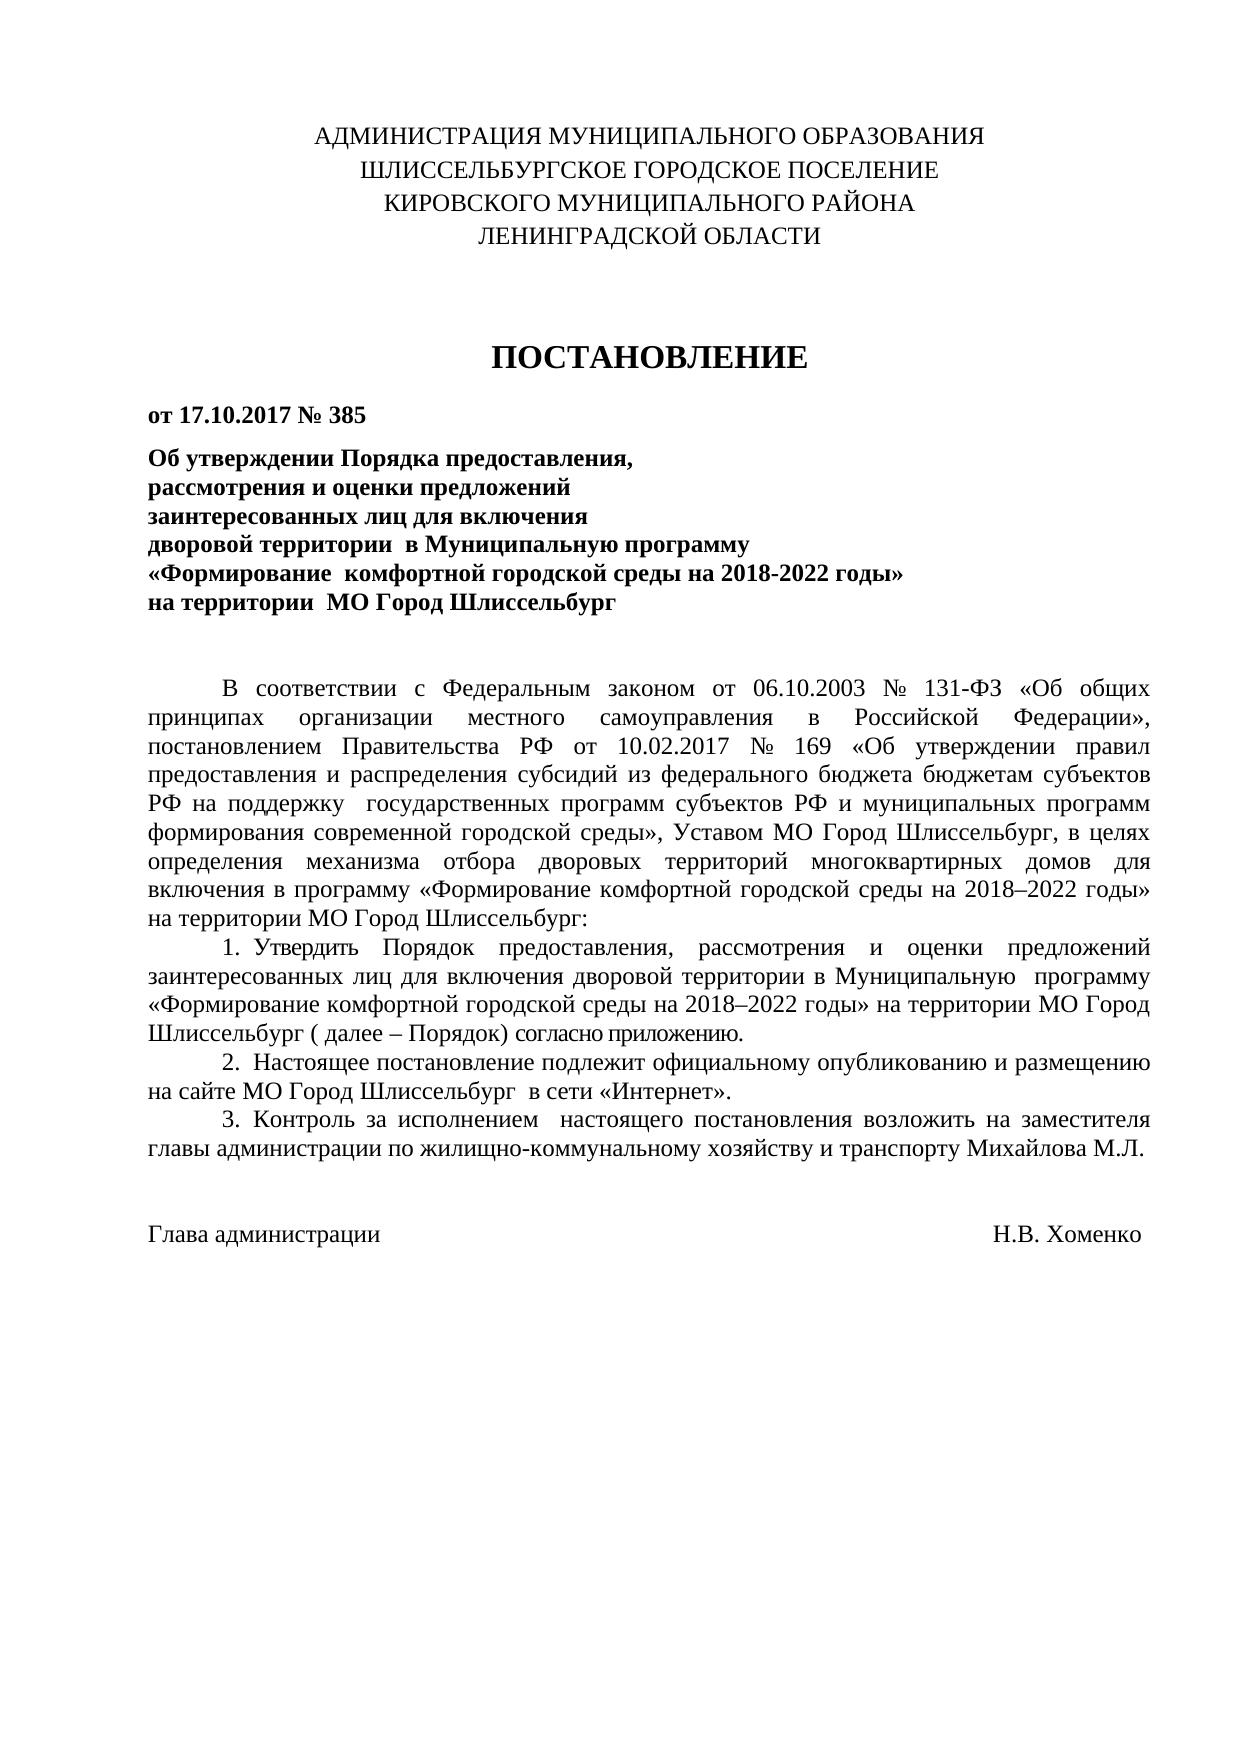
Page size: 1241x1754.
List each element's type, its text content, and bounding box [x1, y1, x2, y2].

subtitle ПОСТАНОВЛЕНИЕ [148, 338, 1152, 376]
text 2. Настоящее постановление подлежит официальному опубликованию и размещению на сайте МО Город Шлиссельбург в сети «Интернет». [148, 1047, 1152, 1104]
text от 17.10.2017 № 385 [148, 400, 1152, 429]
text «Формирование комфортной городской среды на 2018-2022 годы» [148, 558, 1152, 587]
text ШЛИССЕЛЬБУРГСКОЕ ГОРОДСКОЕ ПОСЕЛЕНИЕ [148, 151, 1152, 185]
text В соответствии с Федеральным законом от 06.10.2003 № 131-ФЗ «Об общих принципах организации местного самоуправления в Российской Федерации», постановлением Правительства РФ от 10.02.2017 № 169 «Об утверждении правил предоставления и распределения субсидий из федерального бюджета бюджетам субъектов РФ на поддержку государственных программ субъектов РФ и муниципальных программ формирования современной городской среды», Уставом МО Город Шлиссельбург, в целях определения механизма отбора дворовых территорий многоквартирных домов для включения в программу «Формирование комфортной городской среды на 2018–2022 годы» на территории МО Город Шлиссельбург: [148, 673, 1152, 932]
text на территории МО Город Шлиссельбург [148, 587, 1152, 616]
text 1. Утвердить Порядок предоставления, рассмотрения и оценки предложений заинтересованных лиц для включения дворовой территории в Муниципальную программу «Формирование комфортной городской среды на 2018–2022 годы» на территории МО Город Шлиссельбург ( далее – Порядок) согласно приложению. [148, 932, 1152, 1047]
text ЛЕНИНГРАДСКОЙ ОБЛАСТИ [148, 218, 1152, 251]
text Глава администрации Н.В. Хоменко [148, 1219, 1152, 1248]
text рассмотрения и оценки предложений [148, 472, 1152, 501]
text КИРОВСКОГО МУНИЦИПАЛЬНОГО РАЙОНА [148, 185, 1152, 218]
text АДМИНИСТРАЦИЯ МУНИЦИПАЛЬНОГО ОБРАЗОВАНИЯ [148, 118, 1152, 151]
text 3. Контроль за исполнением настоящего постановления возложить на заместителя главы администрации по жилищно-коммунальному хозяйству и транспорту Михайлова М.Л. [148, 1104, 1152, 1162]
text заинтересованных лиц для включения [148, 501, 1152, 529]
text дворовой территории в Муниципальную программу [148, 529, 1152, 558]
text Об утверждении Порядка предоставления, [148, 443, 1152, 472]
